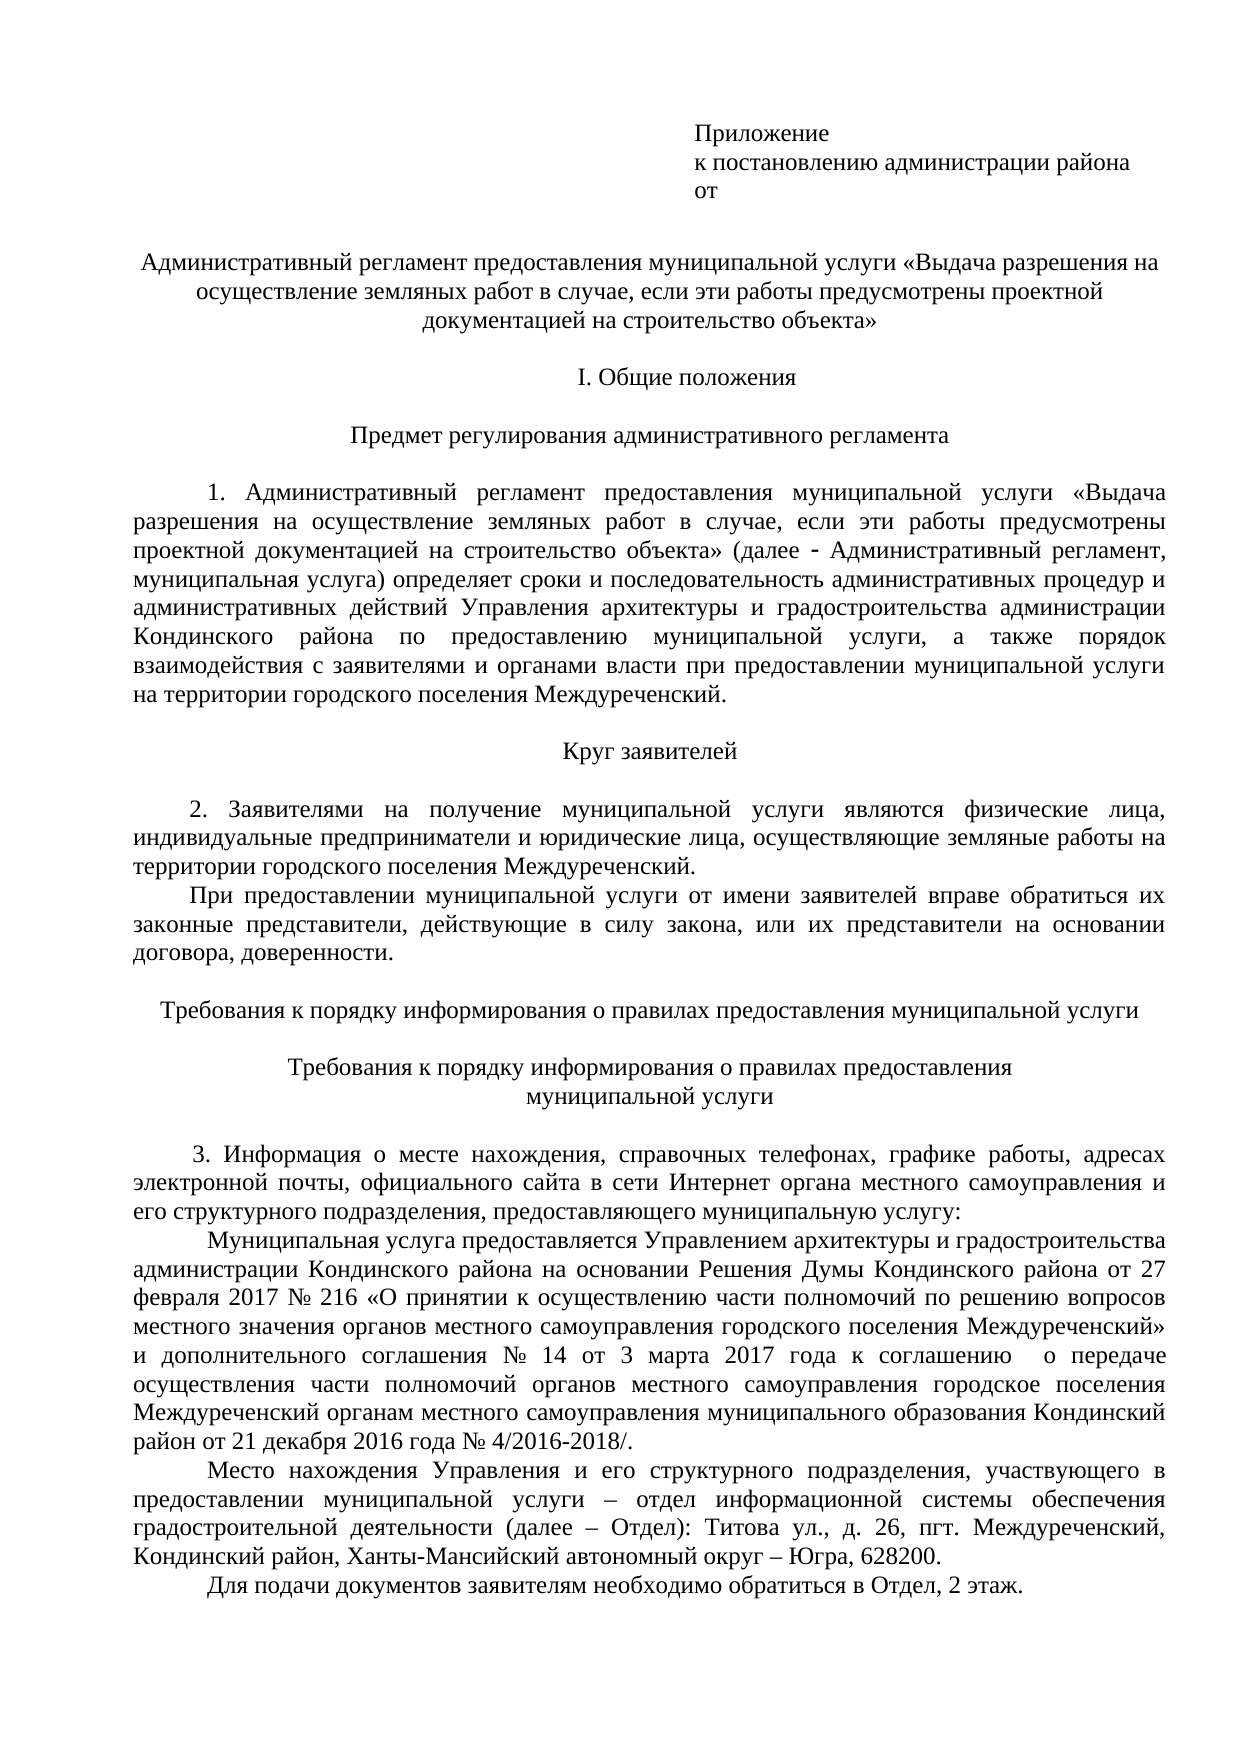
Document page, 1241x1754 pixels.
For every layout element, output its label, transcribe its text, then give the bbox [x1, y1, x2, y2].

text муниципальной услуги [133, 1081, 1167, 1110]
text Муниципальная услуга предоставляется Управлением архитектуры и градостроительства администрации Кондинского района на основании Решения Думы Кондинского района от 27 февраля 2017 № 216 «О принятии к осуществлению части полномочий по решению вопросов местного значения органов местного самоуправления городского поселения Междуреченский» и дополнительного соглашения № 14 от 3 марта 2017 года к соглашению о передаче осуществления части полномочий органов местного самоуправления городское поселения Междуреченский органам местного самоуправления муниципального образования Кондинский район от 21 декабря 2016 года № 4/2016-2018/. [133, 1225, 1167, 1455]
text Требования к порядку информирования о правилах предоставления муниципальной услуги [133, 995, 1167, 1024]
text от [694, 176, 1167, 204]
text к постановлению администрации района [694, 147, 1167, 176]
text Требования к порядку информирования о правилах предоставления [133, 1052, 1167, 1081]
text Предмет регулирования административного регламента [133, 420, 1167, 449]
text Круг заявителей [133, 736, 1167, 765]
text 2. Заявителями на получение муниципальной услуги являются физические лица, индивидуальные предприниматели и юридические лица, осуществляющие земляные работы на территории городского поселения Междуреченский. [133, 794, 1167, 880]
text Приложение [694, 118, 1167, 147]
text При предоставлении муниципальной услуги от имени заявителей вправе обратиться их законные представители, действующие в силу закона, или их представители на основании договора, доверенности. [133, 880, 1167, 966]
text 3. Информация о месте нахождения, справочных телефонах, графике работы, адресах электронной почты, официального сайта в сети Интернет органа местного самоуправления и его структурного подразделения, предоставляющего муниципальную услугу: [133, 1139, 1167, 1225]
text I. Общие положения [133, 362, 1167, 391]
text Место нахождения Управления и его структурного подразделения, участвующего в предоставлении муниципальной услуги – отдел информационной системы обеспечения градостроительной деятельности (далее – Отдел): Титова ул., д. 26, пгт. Междуреченский, Кондинский район, Ханты-Мансийский автономный округ – Югра, 628200. [133, 1455, 1167, 1570]
text 1. Административный регламент предоставления муниципальной услуги «Выдача разрешения на осуществление земляных работ в случае, если эти работы предусмотрены проектной документацией на строительство объекта» (далее Административный регламент, муниципальная услуга) определяет сроки и последовательность административных процедур и административных действий Управления архитектуры и градостроительства администрации Кондинского района по предоставлению муниципальной услуги, а также порядок взаимодействия с заявителями и органами власти при предоставлении муниципальной услуги на территории городского поселения Междуреченский. [133, 477, 1167, 707]
text Административный регламент предоставления муниципальной услуги «Выдача разрешения на осуществление земляных работ в случае, если эти работы предусмотрены проектной документацией на строительство объекта» [133, 247, 1167, 334]
text Для подачи документов заявителям необходимо обратиться в Отдел, 2 этаж. [133, 1570, 1167, 1599]
